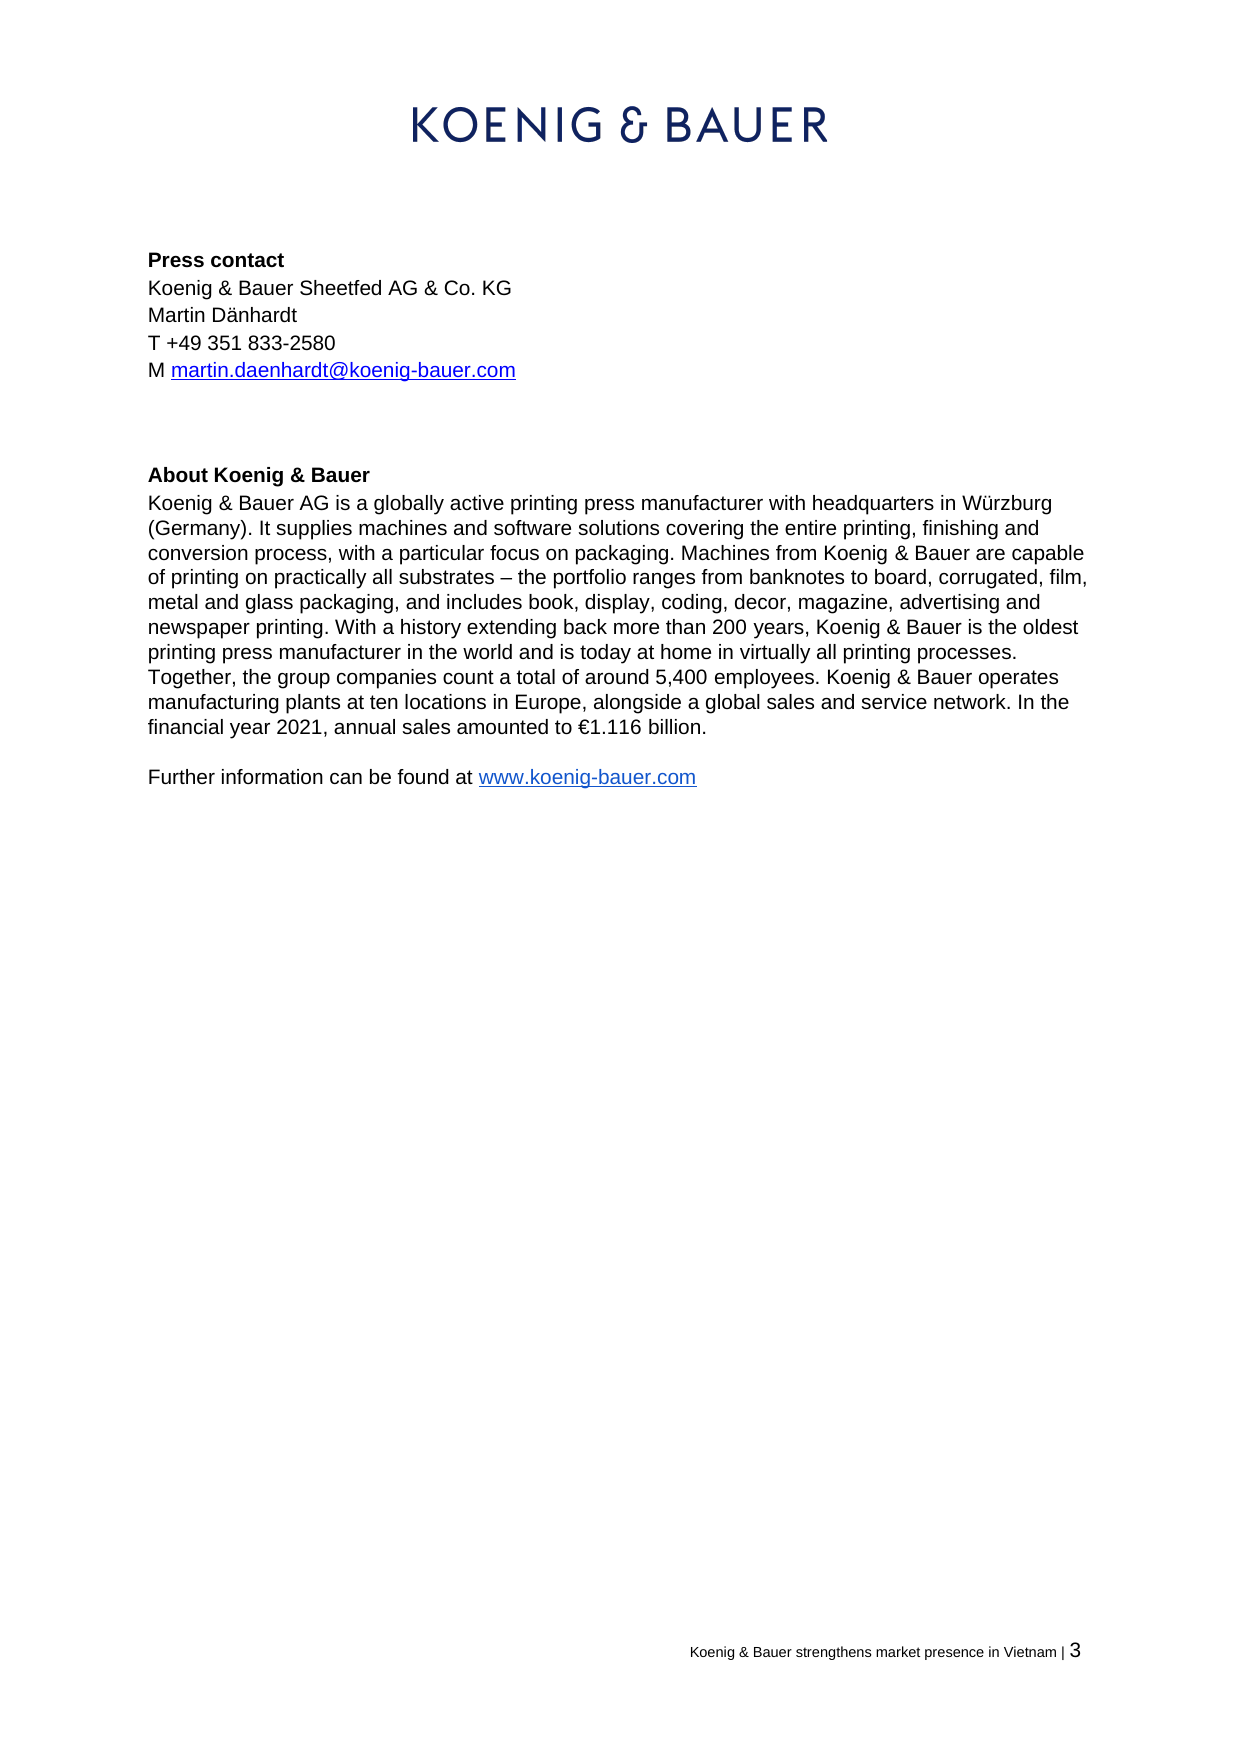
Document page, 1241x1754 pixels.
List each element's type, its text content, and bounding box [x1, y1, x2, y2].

subtitle About Koenig & Bauer [148, 463, 1092, 487]
text Koenig & Bauer Sheetfed AG & Co. KG Martin Dänhardt T +49 351 833-2580 M martin.daenhardt@koenig-bauer.com [148, 276, 1092, 382]
picture [413, 106, 828, 143]
text Further information can be found at www.koenig-bauer.com [148, 764, 1092, 788]
subtitle Press contact [148, 248, 1092, 272]
text Koenig & Bauer AG is a globally active printing press manufacturer with headquarters in Würzburg (Germany). It supplies machines and software solutions covering the entire printing, finishing and conversion process, with a particular focus on packaging. Machines from Koenig & Bauer are capable of printing on practically all substrates – the portfolio ranges from banknotes to board, corrugated, film, metal and glass packaging, and includes book, display, coding, decor, magazine, advertising and newspaper printing. With a history extending back more than 200 years, Koenig & Bauer is the oldest printing press manufacturer in the world and is today at home in virtually all printing processes. Together, the group companies count a total of around 5,400 employees. Koenig & Bauer operates manufacturing plants at ten locations in Europe, alongside a global sales and service network. In the financial year 2021, annual sales amounted to €1.116 billion. [148, 491, 1092, 738]
